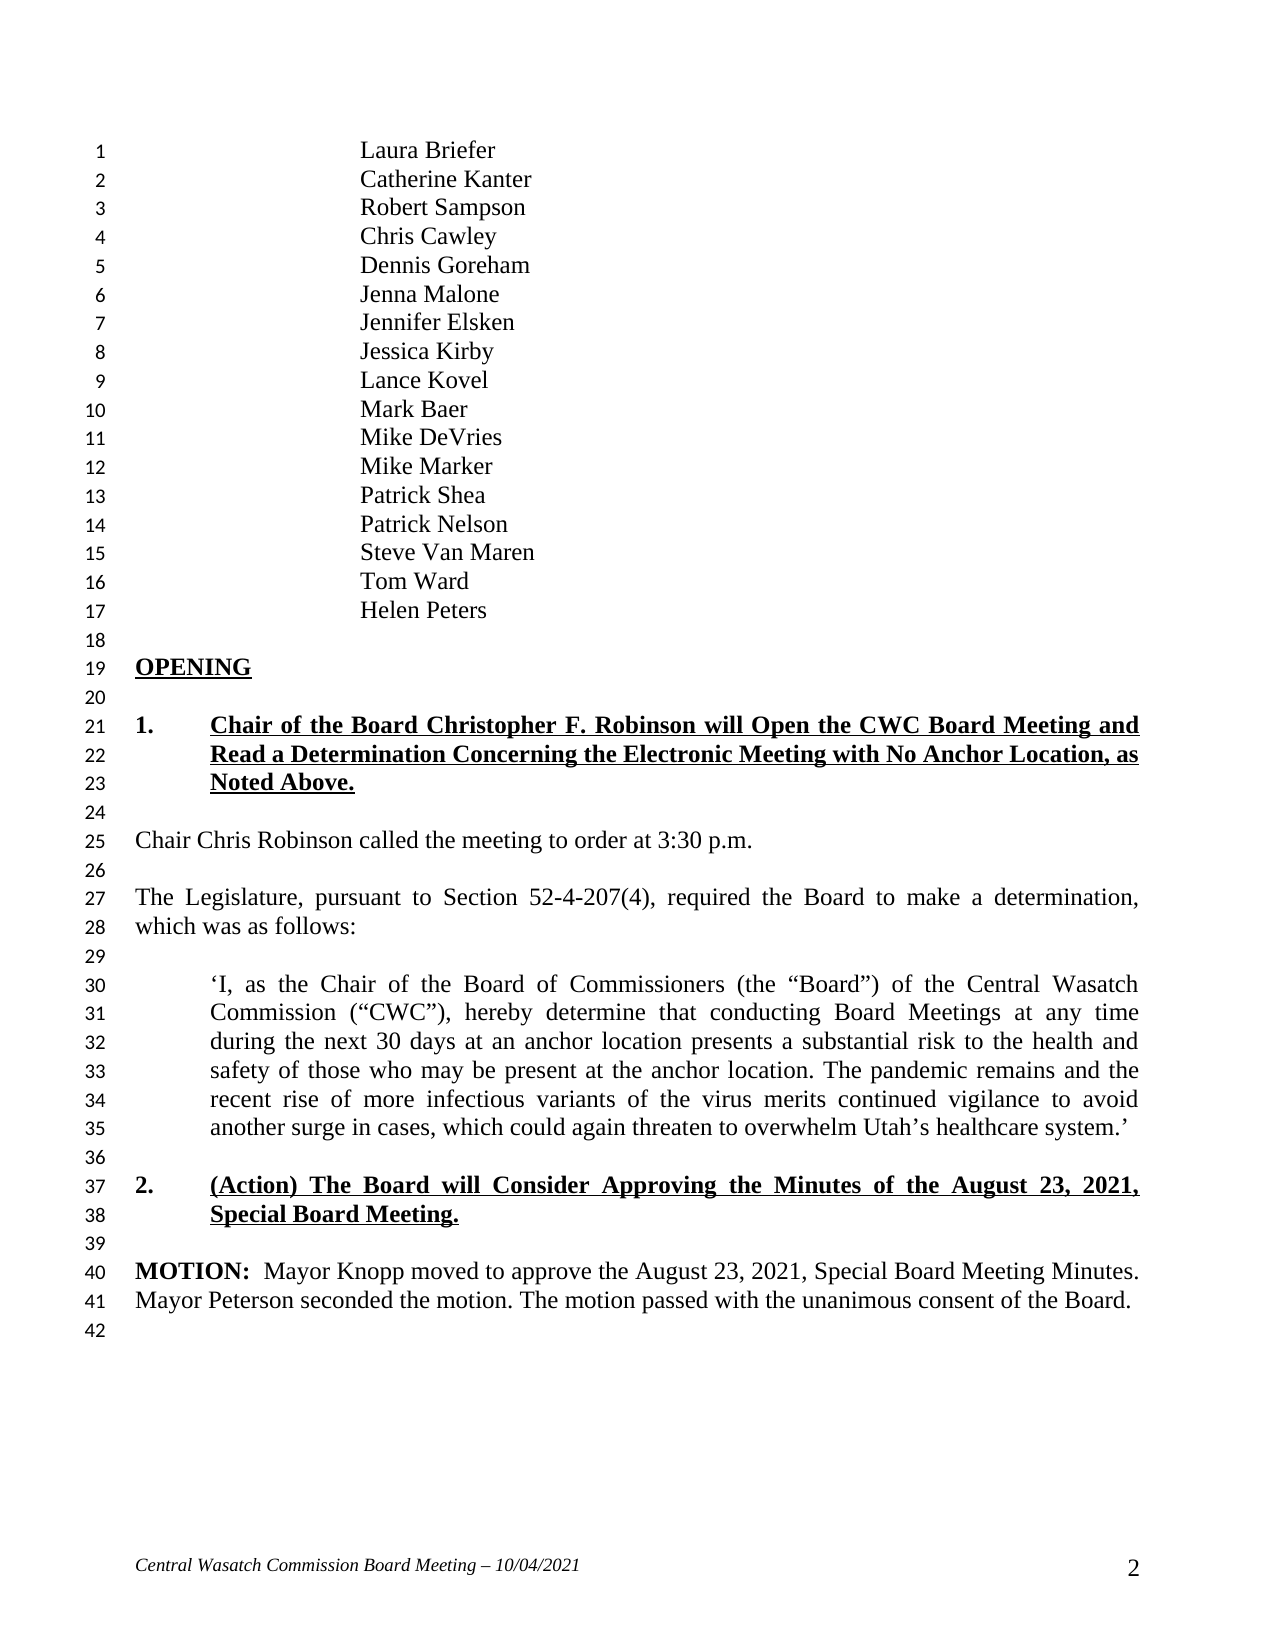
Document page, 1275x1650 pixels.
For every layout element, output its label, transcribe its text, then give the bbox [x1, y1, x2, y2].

text Tom Ward [135, 566, 1140, 595]
text MOTION: Mayor Knopp moved to approve the August 23, 2021, Special Board Meeting Minutes. Mayor Peterson seconded the motion. The motion passed with the unanimous consent of the Board. [135, 1256, 1140, 1314]
text Jenna Malone [135, 279, 1140, 307]
text Robert Sampson [135, 192, 1140, 221]
text Jessica Kirby [135, 336, 1140, 365]
text Mike Marker [135, 451, 1140, 480]
text Mark Baer [135, 394, 1140, 422]
text Jennifer Elsken [135, 307, 1140, 336]
text Dennis Goreham [135, 250, 1140, 279]
text Catherine Kanter [135, 164, 1140, 192]
text Patrick Nelson [135, 509, 1140, 537]
text Patrick Shea [135, 480, 1140, 509]
text OPENING [135, 652, 1140, 681]
text Helen Peters [135, 595, 1140, 624]
text Lance Kovel [135, 365, 1140, 394]
text ‘I, as the Chair of the Board of Commissioners (the “Board”) of the Central Wasatch Commission (“CWC”), hereby determine that conducting Board Meetings at any time during the next 30 days at an anchor location presents a substantial risk to the health and safety of those who may be present at the anchor location. The pandemic remains and the recent rise of more infectious variants of the virus merits continued vigilance to avoid another surge in cases, which could again threaten to overwhelm Utah’s healthcare system.’ [210, 969, 1140, 1141]
text The Legislature, pursuant to Section 52-4-207(4), required the Board to make a determination, which was as follows: [135, 882, 1140, 940]
list (Action) The Board will Consider Approving the Minutes of the August 23, 2021, Special Board Meeting. [135, 1170, 1140, 1227]
text Chair Chris Robinson called the meeting to order at 3:30 p.m. [135, 825, 1140, 854]
text Mike DeVries [135, 422, 1140, 451]
text Steve Van Maren [135, 537, 1140, 566]
text Chris Cawley [135, 221, 1140, 250]
list Chair of the Board Christopher F. Robinson will Open the CWC Board Meeting and Read a Determination Concerning the Electronic Meeting with No Anchor Location, as Noted Above. [135, 710, 1140, 796]
text Laura Briefer [135, 135, 1140, 164]
